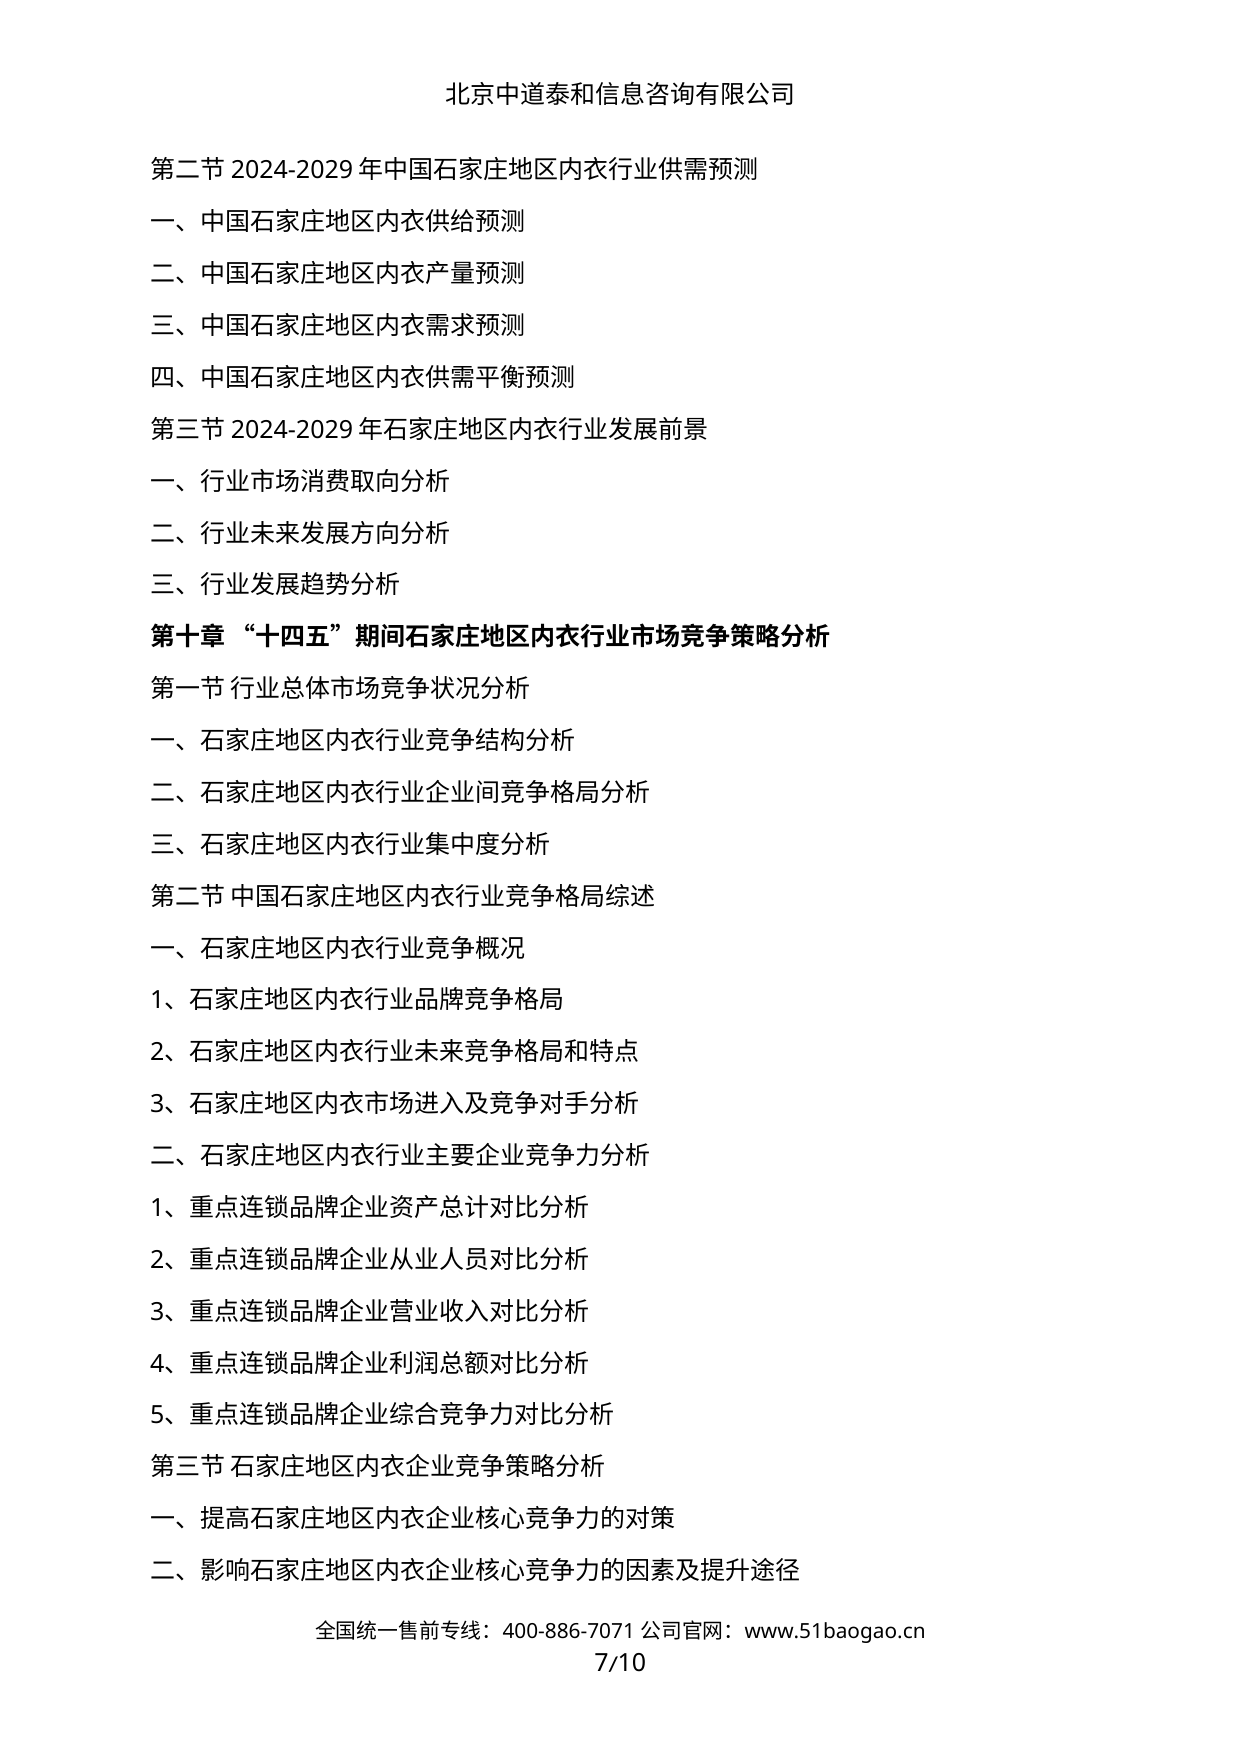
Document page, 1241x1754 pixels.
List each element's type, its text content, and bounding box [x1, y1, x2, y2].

text 第三节 石家庄地区内衣企业竞争策略分析 [150, 1447, 1090, 1483]
text 1、石家庄地区内衣行业品牌竞争格局 [150, 980, 1090, 1016]
text 3、石家庄地区内衣市场进入及竞争对手分析 [150, 1084, 1090, 1120]
text 2、重点连锁品牌企业从业人员对比分析 [150, 1239, 1090, 1276]
text 二、中国石家庄地区内衣产量预测 [150, 254, 1090, 290]
text 三、行业发展趋势分析 [150, 565, 1090, 601]
text 二、石家庄地区内衣行业主要企业竞争力分析 [150, 1136, 1090, 1172]
text 二、行业未来发展方向分析 [150, 513, 1090, 549]
text 第二节 中国石家庄地区内衣行业竞争格局综述 [150, 876, 1090, 912]
text 三、中国石家庄地区内衣需求预测 [150, 306, 1090, 342]
text 四、中国石家庄地区内衣供需平衡预测 [150, 357, 1090, 394]
text 第二节 2024-2029年中国石家庄地区内衣行业供需预测 [150, 150, 1090, 186]
text 4、重点连锁品牌企业利润总额对比分析 [150, 1343, 1090, 1379]
text 一、提高石家庄地区内衣企业核心竞争力的对策 [150, 1499, 1090, 1535]
text 第三节 2024-2029年石家庄地区内衣行业发展前景 [150, 409, 1090, 446]
text 一、石家庄地区内衣行业竞争结构分析 [150, 721, 1090, 757]
text 一、中国石家庄地区内衣供给预测 [150, 202, 1090, 238]
text 二、石家庄地区内衣行业企业间竞争格局分析 [150, 772, 1090, 809]
text 二、影响石家庄地区内衣企业核心竞争力的因素及提升途径 [150, 1551, 1090, 1587]
text 一、石家庄地区内衣行业竞争概况 [150, 928, 1090, 964]
text 一、行业市场消费取向分析 [150, 461, 1090, 497]
text 3、重点连锁品牌企业营业收入对比分析 [150, 1291, 1090, 1327]
text 第一节 行业总体市场竞争状况分析 [150, 669, 1090, 705]
text 1、重点连锁品牌企业资产总计对比分析 [150, 1187, 1090, 1224]
text 5、重点连锁品牌企业综合竞争力对比分析 [150, 1395, 1090, 1431]
text 第十章 “十四五”期间石家庄地区内衣行业市场竞争策略分析 [150, 617, 1090, 653]
text 2、石家庄地区内衣行业未来竞争格局和特点 [150, 1032, 1090, 1068]
text 三、石家庄地区内衣行业集中度分析 [150, 824, 1090, 861]
